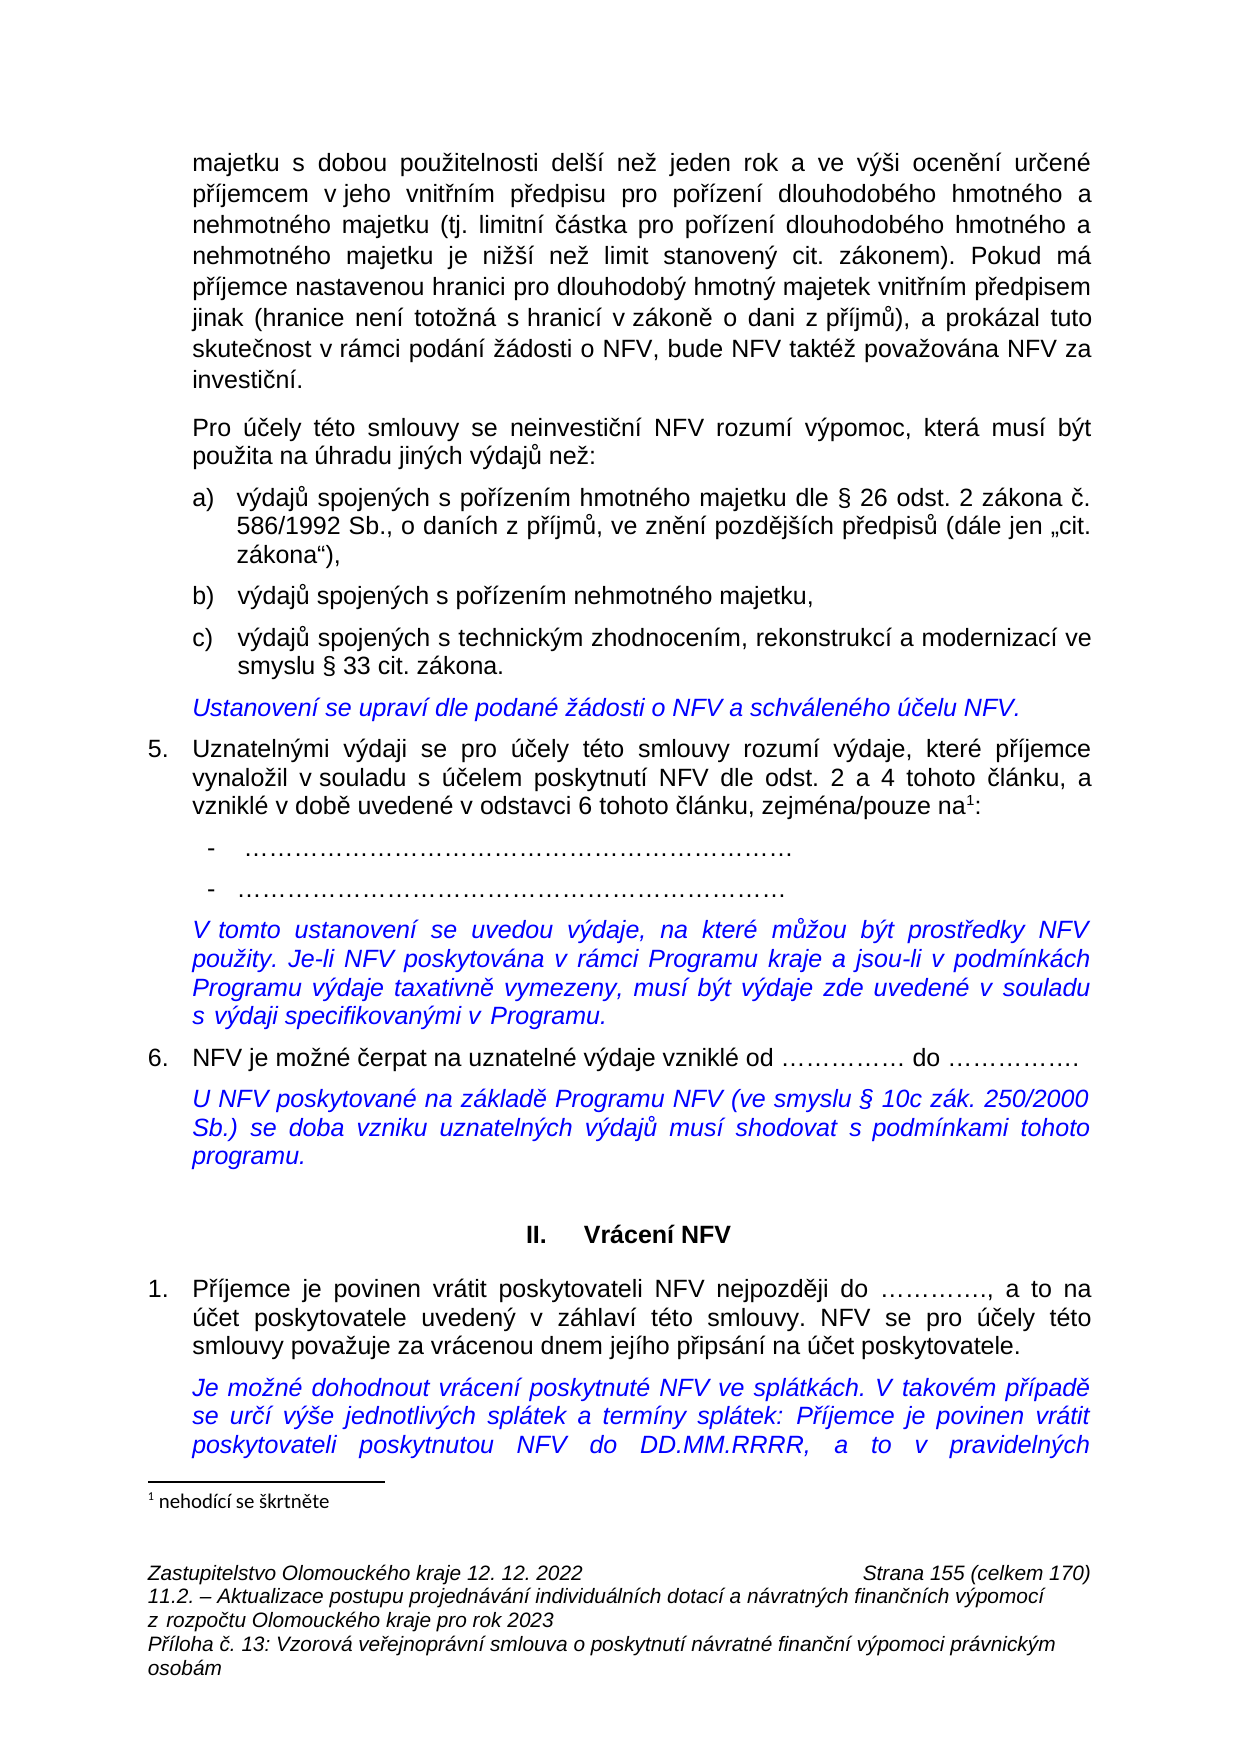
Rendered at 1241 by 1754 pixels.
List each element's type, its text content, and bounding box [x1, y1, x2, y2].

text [192, 1373, 1093, 1459]
text - ………………………………………………………… [207, 874, 1093, 903]
text V tomto ustanovení se uvedou výdaje, na které můžou být prostředky NFV použity. Je-li NFV poskytována v rámci Programu kraje a jsou-li v podmínkách Programu výdaje taxativně vymezeny, musí být výdaje zde uvedené v souladu s výdaji specifikovanými v Programu. [192, 915, 1093, 1030]
list výdajů spojených s technickým zhodnocením, rekonstrukcí a modernizací ve smyslu § 33 cit. zákona. [192, 623, 1093, 680]
list Vrácení NFV [185, 1220, 1093, 1249]
text U NFV poskytované na základě Programu NFV (ve smyslu § 10c zák. 250/2000 Sb.) se doba vzniku uznatelných výdajů musí shodovat s podmínkami tohoto programu. [192, 1084, 1093, 1170]
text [192, 148, 1093, 394]
list výdajů spojených s pořízením hmotného majetku dle § 26 odst. 2 zákona č. 586/1992 Sb., o daních z příjmů, ve znění pozdějších předpisů (dále jen „cit. zákona“), [192, 483, 1093, 569]
text Ustanovení se upraví dle podané žádosti o NFV a schváleného účelu NFV. [192, 693, 1093, 721]
text - ………………………………………………………… [207, 833, 1093, 861]
list výdajů spojených s pořízením nehmotného majetku, [192, 581, 1093, 610]
list Uznatelnými výdaji se pro účely této smlouvy rozumí výdaje, které příjemce vynaložil v souladu s účelem poskytnutí NFV dle odst. 2 a 4 tohoto článku, a vzniklé v době uvedené v odstavci 6 tohoto článku, zejména/pouze na: [148, 734, 1093, 820]
list Příjemce je povinen vrátit poskytovateli NFV nejpozději do …………., a to na účet poskytovatele uvedený v záhlaví této smlouvy. NFV se pro účely této smlouvy považuje za vrácenou dnem jejího připsání na účet poskytovatele. [148, 1274, 1093, 1360]
list NFV je možné čerpat na uznatelné výdaje vzniklé od …………… do ……………. [148, 1043, 1093, 1071]
text Pro účely této smlouvy se neinvestiční NFV rozumí výpomoc, která musí být použita na úhradu jiných výdajů než: [192, 413, 1093, 470]
